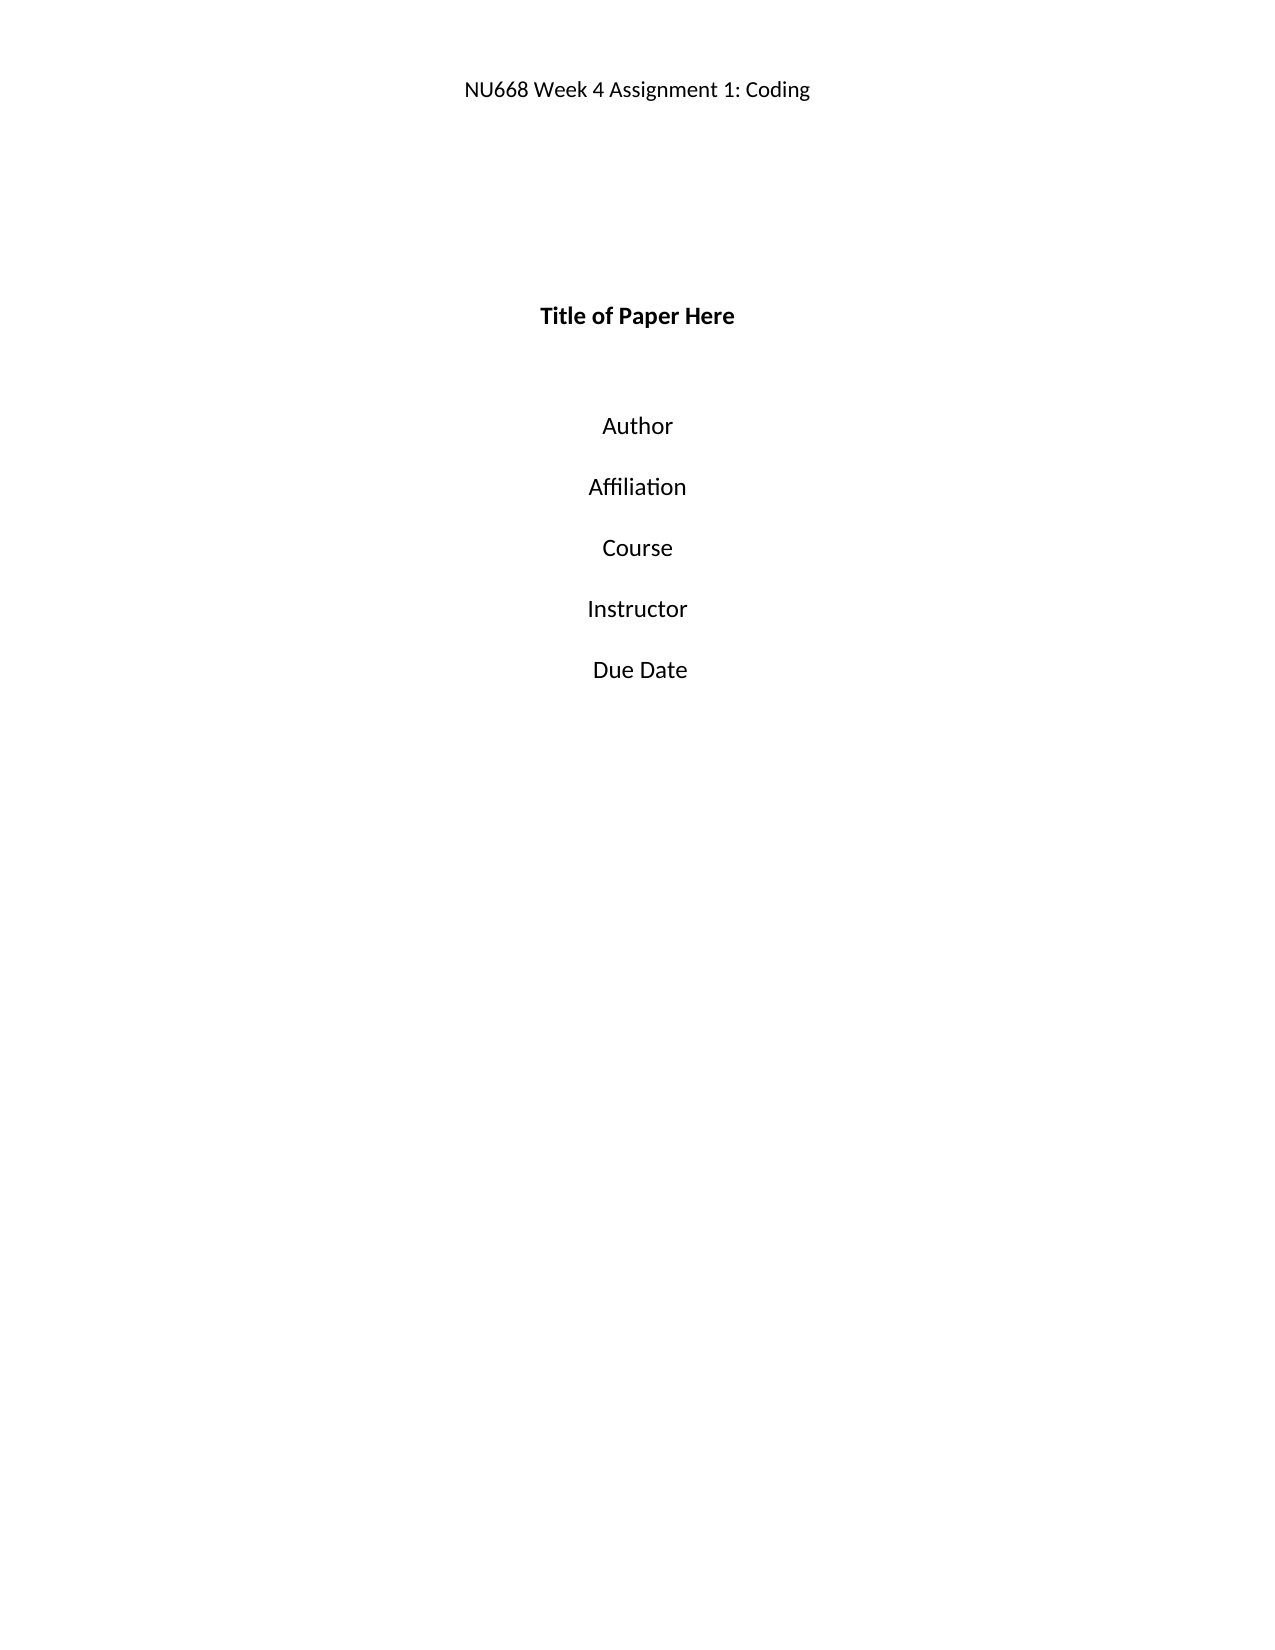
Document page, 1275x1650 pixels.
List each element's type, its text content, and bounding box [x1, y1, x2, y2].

subtitle Title of Paper Here [150, 300, 1125, 331]
text Course [150, 532, 1125, 563]
text Author [150, 410, 1125, 441]
text Instructor [150, 593, 1125, 624]
text Due Date [150, 654, 1125, 685]
text Affiliation [150, 471, 1125, 502]
